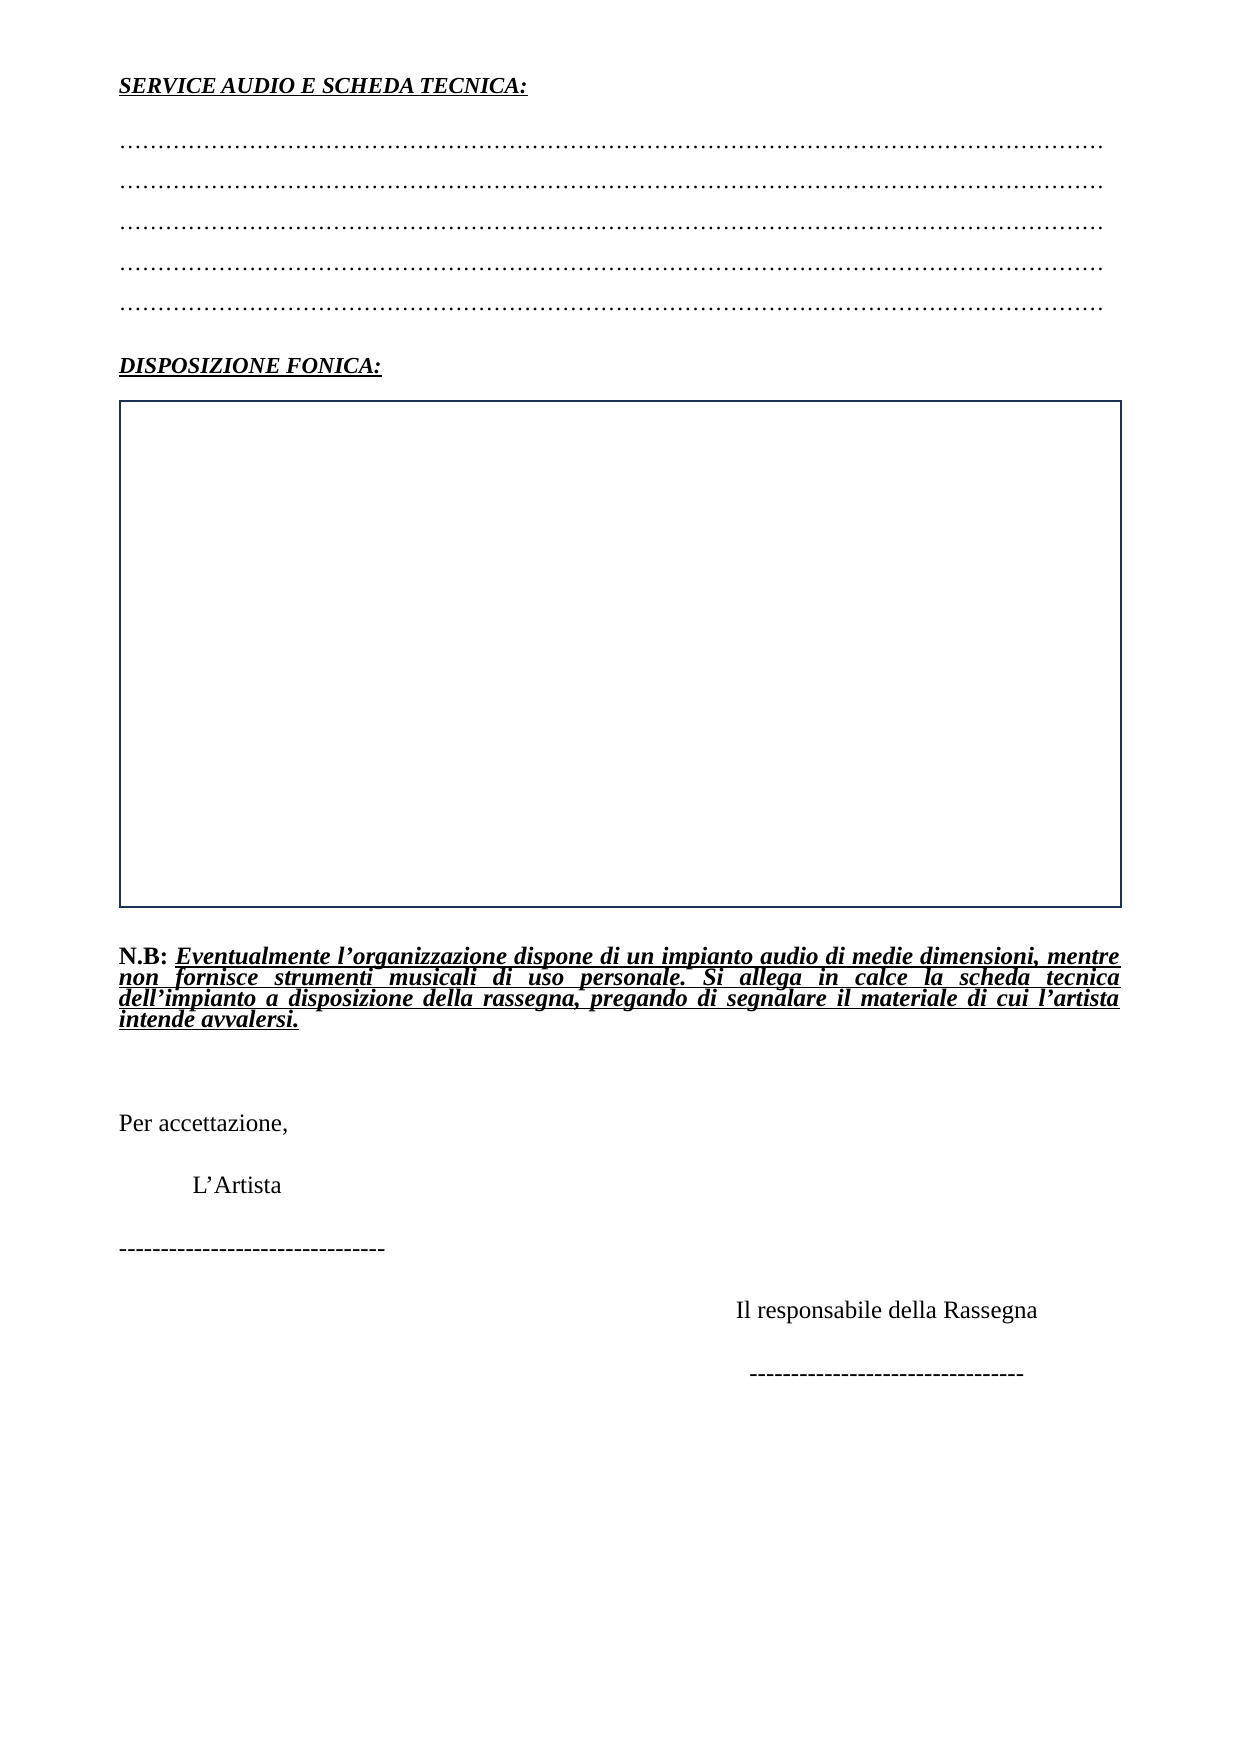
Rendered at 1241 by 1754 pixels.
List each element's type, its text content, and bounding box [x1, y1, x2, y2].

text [119, 127, 1123, 153]
text N.B: Eventualmente l’organizzazione dispone di un impianto audio di medie dimensioni, mentre non fornisce strumenti musicali di uso personale. Si allega in calce la scheda tecnica dell’impianto a disposizione della rassegna, pregando di segnalare il materiale di cui l’artista intende avvalersi. [119, 948, 1123, 1031]
text --------------------------------- [119, 1364, 1123, 1385]
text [119, 167, 1123, 194]
text -------------------------------- [119, 1239, 1123, 1260]
text ………………………………………………………………………………………………………………… [119, 289, 1123, 316]
text Per accettazione, [119, 1114, 1123, 1135]
text Il responsabile della Rassegna [119, 1302, 1123, 1323]
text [119, 249, 1123, 275]
text DISPOSIZIONE FONICA: [119, 357, 1123, 378]
text SERVICE AUDIO E SCHEDA TECNICA: [119, 72, 1123, 98]
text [119, 208, 1123, 234]
text L’Artista [119, 1177, 1123, 1198]
